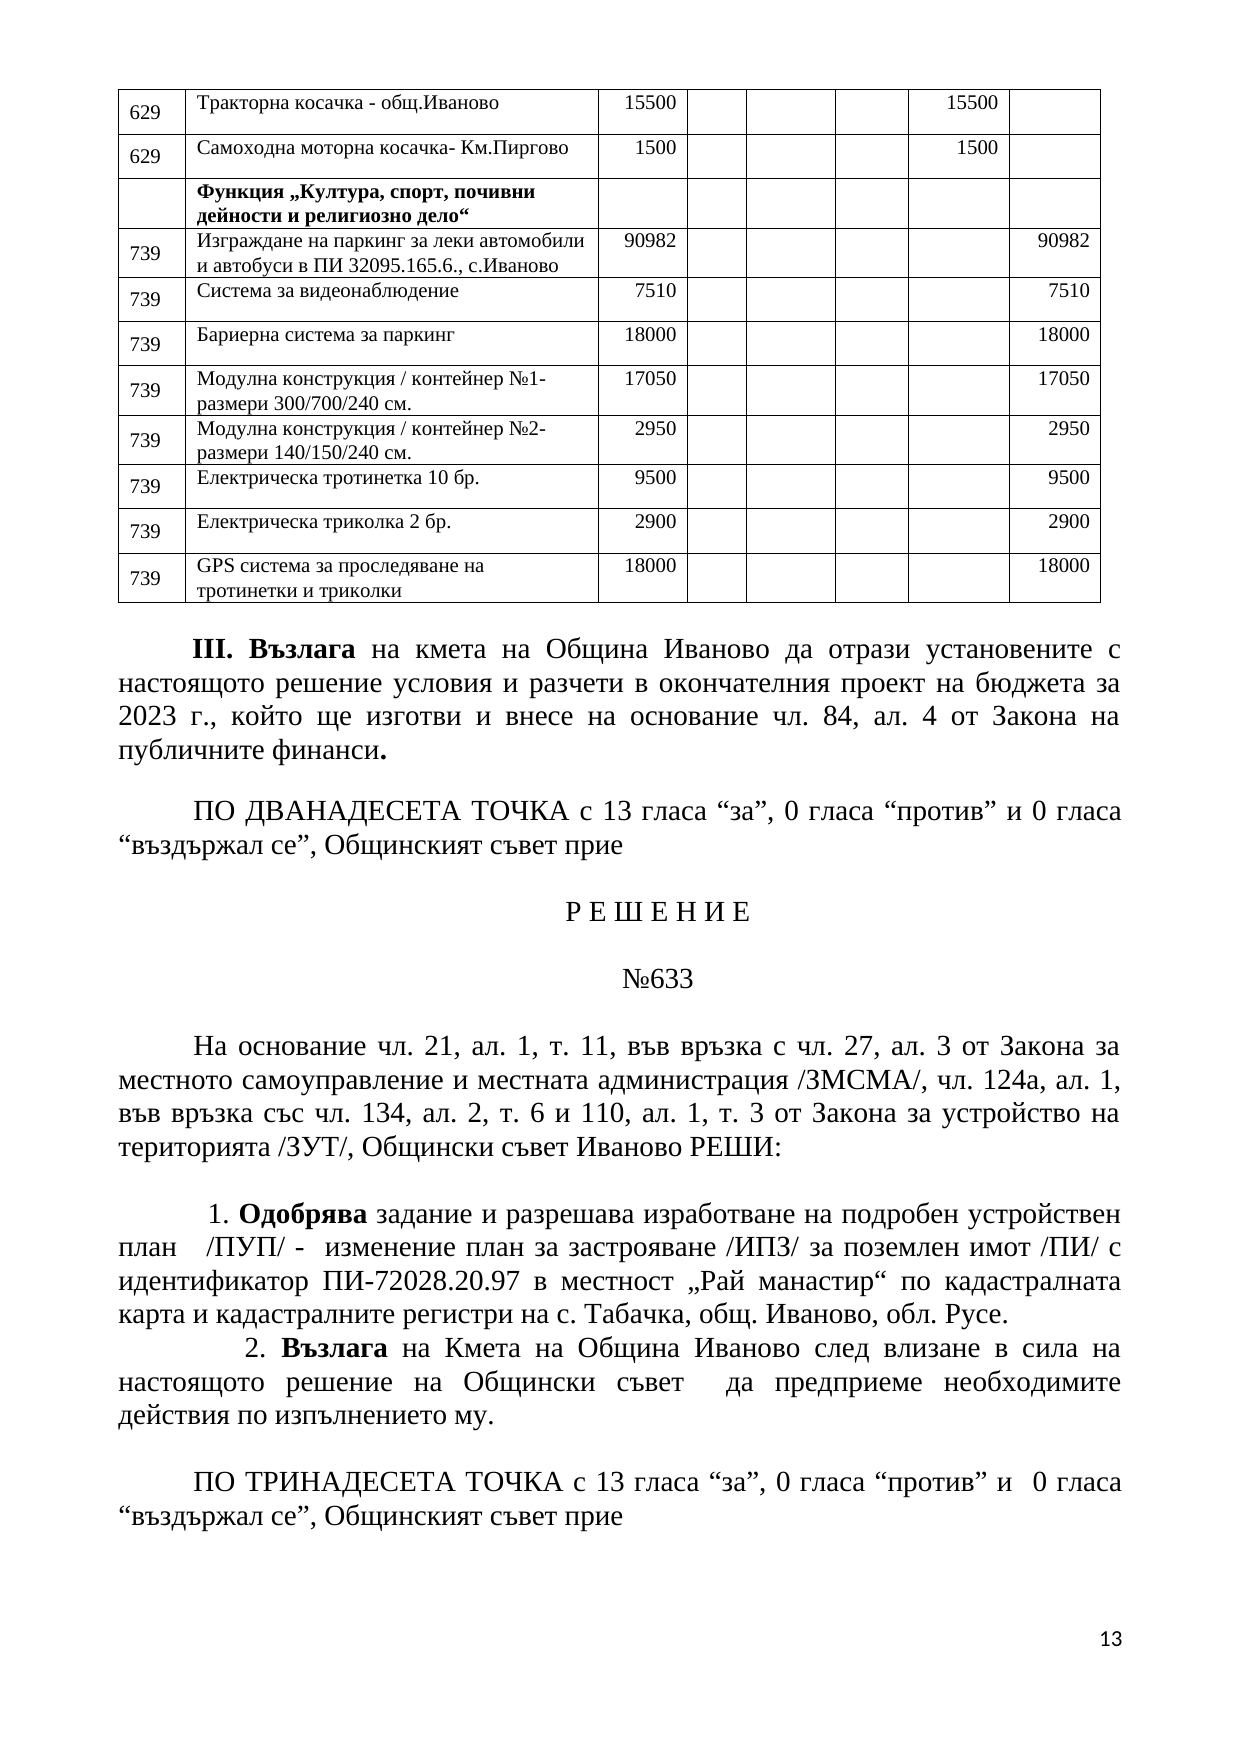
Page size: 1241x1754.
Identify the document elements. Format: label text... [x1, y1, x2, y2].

table_cell [688, 90, 746, 134]
table_cell [747, 554, 835, 602]
table_cell 2950 [1010, 416, 1100, 464]
table_cell [909, 416, 1009, 464]
table_cell [747, 179, 835, 227]
table_cell 739 [119, 554, 185, 602]
table_cell [909, 554, 1009, 602]
table_cell [1010, 135, 1100, 178]
table_cell [688, 179, 746, 227]
table_cell [119, 179, 185, 227]
table_cell [909, 366, 1009, 414]
table_cell 9500 [1010, 465, 1100, 508]
table_cell [747, 509, 835, 552]
table_cell 2950 [599, 416, 687, 464]
table_cell Система за видеонаблюдение [186, 278, 598, 321]
table_cell [836, 322, 908, 365]
table_cell 18000 [1010, 322, 1100, 365]
table_cell [688, 322, 746, 365]
table_cell 739 [119, 229, 185, 277]
table_cell 18000 [1010, 554, 1100, 602]
table_cell [688, 465, 746, 508]
table_cell 15500 [909, 90, 1009, 134]
text На основание чл. 21, ал. 1, т. 11, във връзка с чл. 27, ал. 3 от Закона за местното самоуправление и местната администрация /ЗМСМА/, чл. 124а, ал. 1, във връзка със чл. 134, ал. 2, т. 6 и 110, ал. 1, т. 3 от Закона за устройство на територията /ЗУТ/, Общински съвет Иваново РЕШИ: [118, 1028, 1122, 1162]
table_cell Модулна конструкция / контейнер №2-размери 140/150/240 см. [186, 416, 598, 464]
table_cell [836, 465, 908, 508]
table_cell Бариерна система за паркинг [186, 322, 598, 365]
text ПО ДВАНАДЕСЕТА ТОЧКА с 13 гласа “за”, 0 гласа “против” и 0 гласа “въздържал се”, Общинският съвет прие [118, 793, 1122, 861]
table_cell Електрическа триколка 2 бр. [186, 509, 598, 552]
table_cell [688, 135, 746, 178]
table_cell 739 [119, 322, 185, 365]
table_cell [688, 554, 746, 602]
table_cell GPS система за проследяване на тротинетки и триколки [186, 554, 598, 602]
table_cell 90982 [1010, 229, 1100, 277]
table_cell [836, 135, 908, 178]
table_cell Електрическа тротинетка 10 бр. [186, 465, 598, 508]
table_cell [747, 278, 835, 321]
table_cell [836, 554, 908, 602]
table_cell [836, 179, 908, 227]
table_cell [836, 278, 908, 321]
table_cell 7510 [1010, 278, 1100, 321]
table_cell [688, 278, 746, 321]
table_cell 18000 [599, 554, 687, 602]
table_cell Функция „Култура, спорт, почивни дейности и религиозно дело“ [186, 179, 598, 227]
table_cell 90982 [599, 229, 687, 277]
table_cell [688, 416, 746, 464]
table_cell 17050 [599, 366, 687, 414]
table_cell 15500 [599, 90, 687, 134]
table_cell [1010, 179, 1100, 227]
table_cell 1500 [909, 135, 1009, 178]
table_cell 739 [119, 509, 185, 552]
table_cell 2900 [1010, 509, 1100, 552]
table_cell [909, 229, 1009, 277]
table_cell Самоходна моторна косачка- Км.Пиргово [186, 135, 598, 178]
table_cell [836, 366, 908, 414]
table_cell [909, 278, 1009, 321]
table_cell [836, 229, 908, 277]
table_cell 1500 [599, 135, 687, 178]
table_cell [836, 509, 908, 552]
text ПО ТРИНАДЕСЕТА ТОЧКА с 13 гласа “за”, 0 гласа “против” и 0 гласа “въздържал се”, Общинският съвет прие [118, 1464, 1122, 1531]
table_cell 629 [119, 135, 185, 178]
table_cell [747, 135, 835, 178]
text Р Е Ш Е Н И Е [118, 894, 1122, 928]
table_cell [599, 179, 687, 227]
table_cell 739 [119, 416, 185, 464]
table_cell 17050 [1010, 366, 1100, 414]
table_cell [747, 322, 835, 365]
table_cell Модулна конструкция / контейнер №1-размери 300/700/240 см. [186, 366, 598, 414]
table_cell [909, 509, 1009, 552]
table_cell 9500 [599, 465, 687, 508]
table_cell [747, 416, 835, 464]
table_cell [909, 322, 1009, 365]
table_cell 2900 [599, 509, 687, 552]
table_cell [688, 229, 746, 277]
table_cell 7510 [599, 278, 687, 321]
text 2. Възлага на Кмета на Община Иваново след влизане в сила на настоящото решение на Общински съвет да предприеме необходимите действия по изпълнението му. [118, 1330, 1122, 1431]
table_cell [909, 179, 1009, 227]
text III. Възлага на кмета на Община Иваново да отрази установените с настоящото решение условия и разчети в окончателния проект на бюджета за 2023 г., който ще изготви и внесе на основание чл. 84, ал. 4 от Закона на публичните финанси. [118, 631, 1122, 766]
table_cell [1010, 90, 1100, 134]
table_cell [836, 416, 908, 464]
table_cell [747, 90, 835, 134]
table_cell 18000 [599, 322, 687, 365]
table_cell [836, 90, 908, 134]
table_cell [747, 465, 835, 508]
table_cell 739 [119, 366, 185, 414]
table_cell 629 [119, 90, 185, 134]
text 1. Одобрява задание и разрешава изработване на подробен устройствен план /ПУП/ - изменение план за застрояване /ИПЗ/ за поземлен имот /ПИ/ с идентификатор ПИ-72028.20.97 в местност „Рай манастир“ по кадастралната карта и кадастралните регистри на с. Табачка, общ. Иваново, обл. Русе. [118, 1196, 1122, 1330]
table_cell [688, 366, 746, 414]
table_cell Тракторна косачка - общ.Иваново [186, 90, 598, 134]
table_cell 739 [119, 465, 185, 508]
table_cell 739 [119, 278, 185, 321]
table_cell [747, 366, 835, 414]
table_cell Изграждане на паркинг за леки автомобили и автобуси в ПИ 32095.165.6., с.Иваново [186, 229, 598, 277]
table_cell [909, 465, 1009, 508]
text №633 [118, 961, 1122, 995]
table_cell [688, 509, 746, 552]
table_cell [747, 229, 835, 277]
